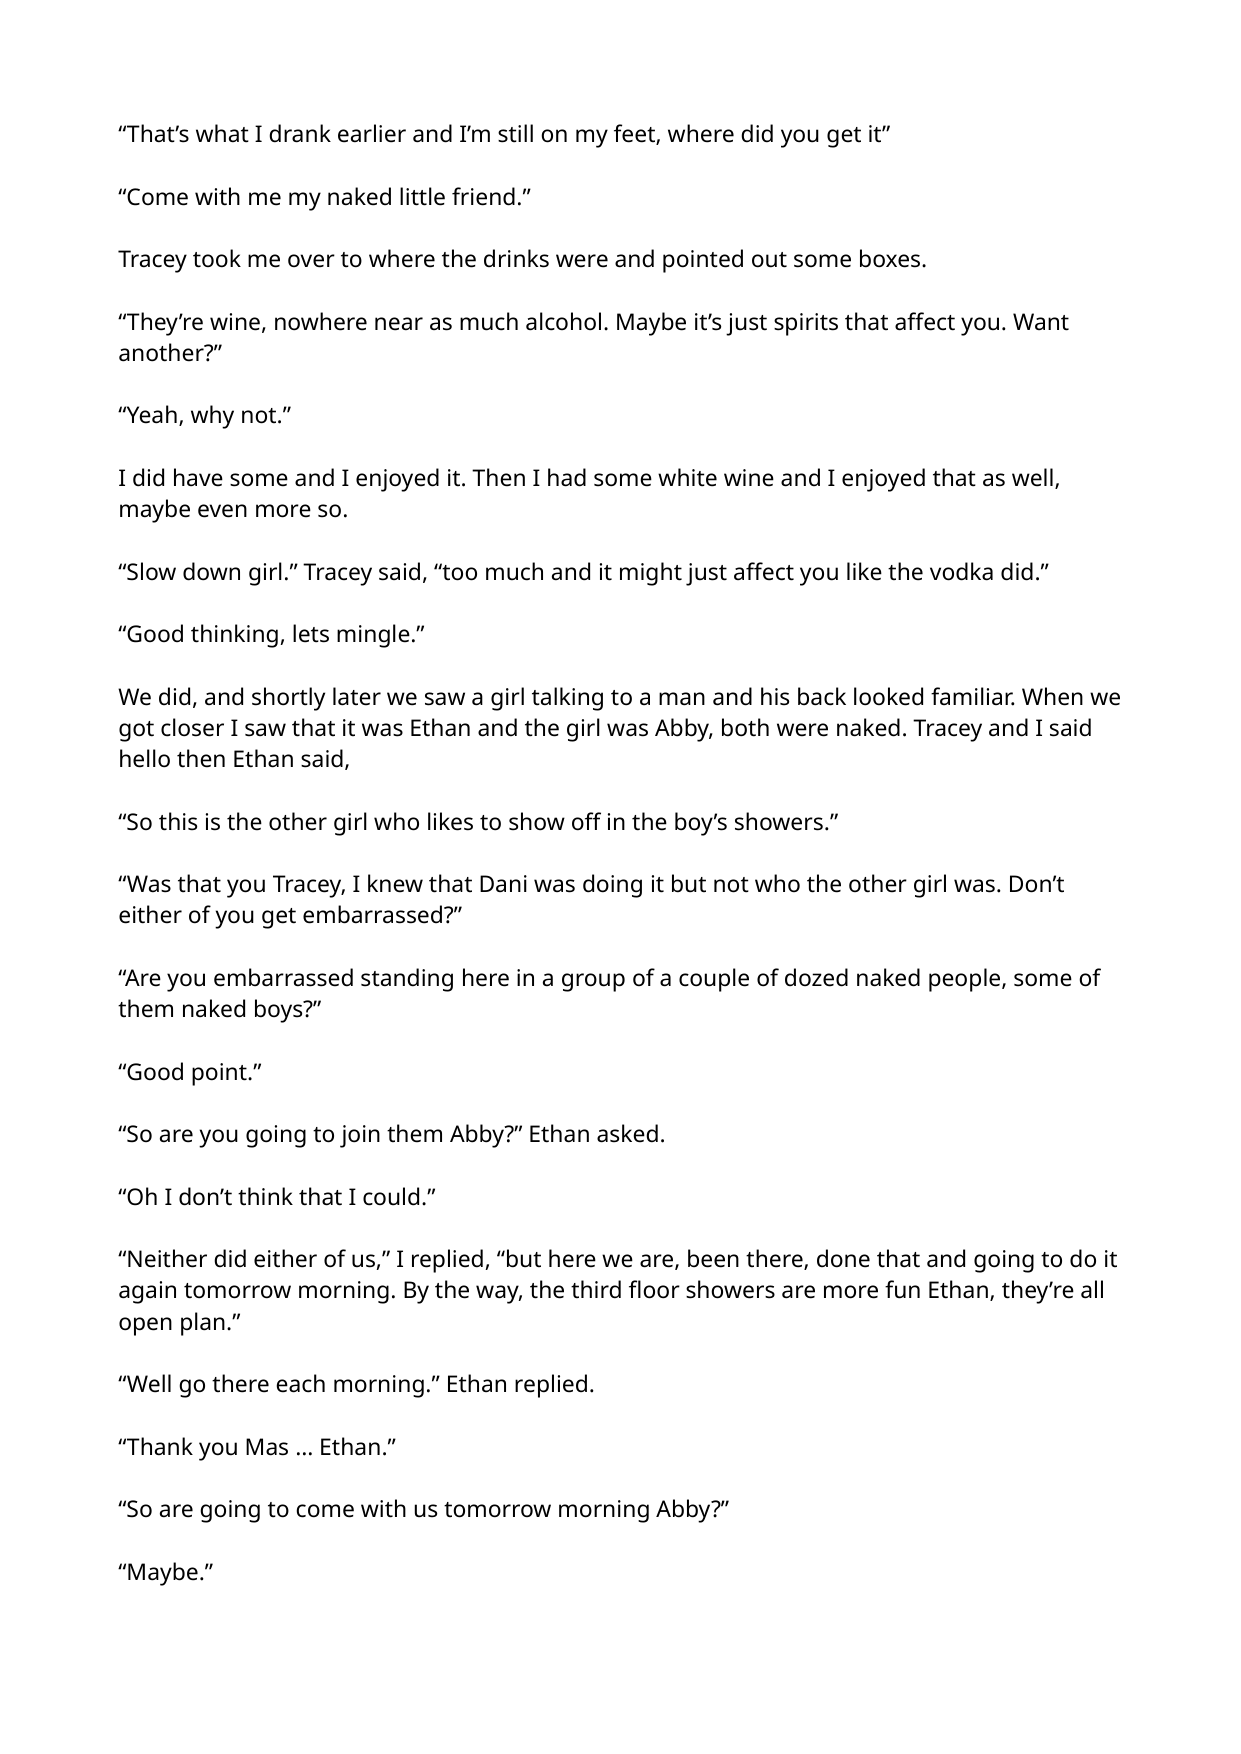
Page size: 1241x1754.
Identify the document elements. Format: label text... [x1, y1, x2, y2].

text “Are you embarrassed standing here in a group of a couple of dozed naked people, some of them naked boys?” [118, 962, 1122, 1024]
text “Good point.” [118, 1056, 1122, 1087]
text “Well go there each morning.” Ethan replied. [118, 1368, 1122, 1399]
text “Thank you Mas … Ethan.” [118, 1431, 1122, 1462]
text “Oh I don’t think that I could.” [118, 1181, 1122, 1212]
text “Maybe.” [118, 1556, 1122, 1587]
text “Neither did either of us,” I replied, “but here we are, been there, done that and going to do it again tomorrow morning. By the way, the third floor showers are more fun Ethan, they’re all open plan.” [118, 1243, 1122, 1337]
text I did have some and I enjoyed it. Then I had some white wine and I enjoyed that as well, maybe even more so. [118, 462, 1122, 524]
text “They’re wine, nowhere near as much alcohol. Maybe it’s just spirits that affect you. Want another?” [118, 306, 1122, 368]
text “Good thinking, lets mingle.” [118, 618, 1122, 649]
text Tracey took me over to where the drinks were and pointed out some boxes. [118, 243, 1122, 274]
text “So this is the other girl who likes to show off in the boy’s showers.” [118, 806, 1122, 837]
text “Was that you Tracey, I knew that Dani was doing it but not who the other girl was. Don’t either of you get embarrassed?” [118, 868, 1122, 931]
text “Yeah, why not.” [118, 399, 1122, 431]
text We did, and shortly later we saw a girl talking to a man and his back looked familiar. When we got closer I saw that it was Ethan and the girl was Abby, both were naked. Tracey and I said hello then Ethan said, [118, 681, 1122, 774]
text “So are going to come with us tomorrow morning Abby?” [118, 1493, 1122, 1524]
text “That’s what I drank earlier and I’m still on my feet, where did you get it” [118, 118, 1122, 149]
text “Come with me my naked little friend.” [118, 181, 1122, 212]
text “Slow down girl.” Tracey said, “too much and it might just affect you like the vodka did.” [118, 556, 1122, 587]
text “So are you going to join them Abby?” Ethan asked. [118, 1118, 1122, 1149]
